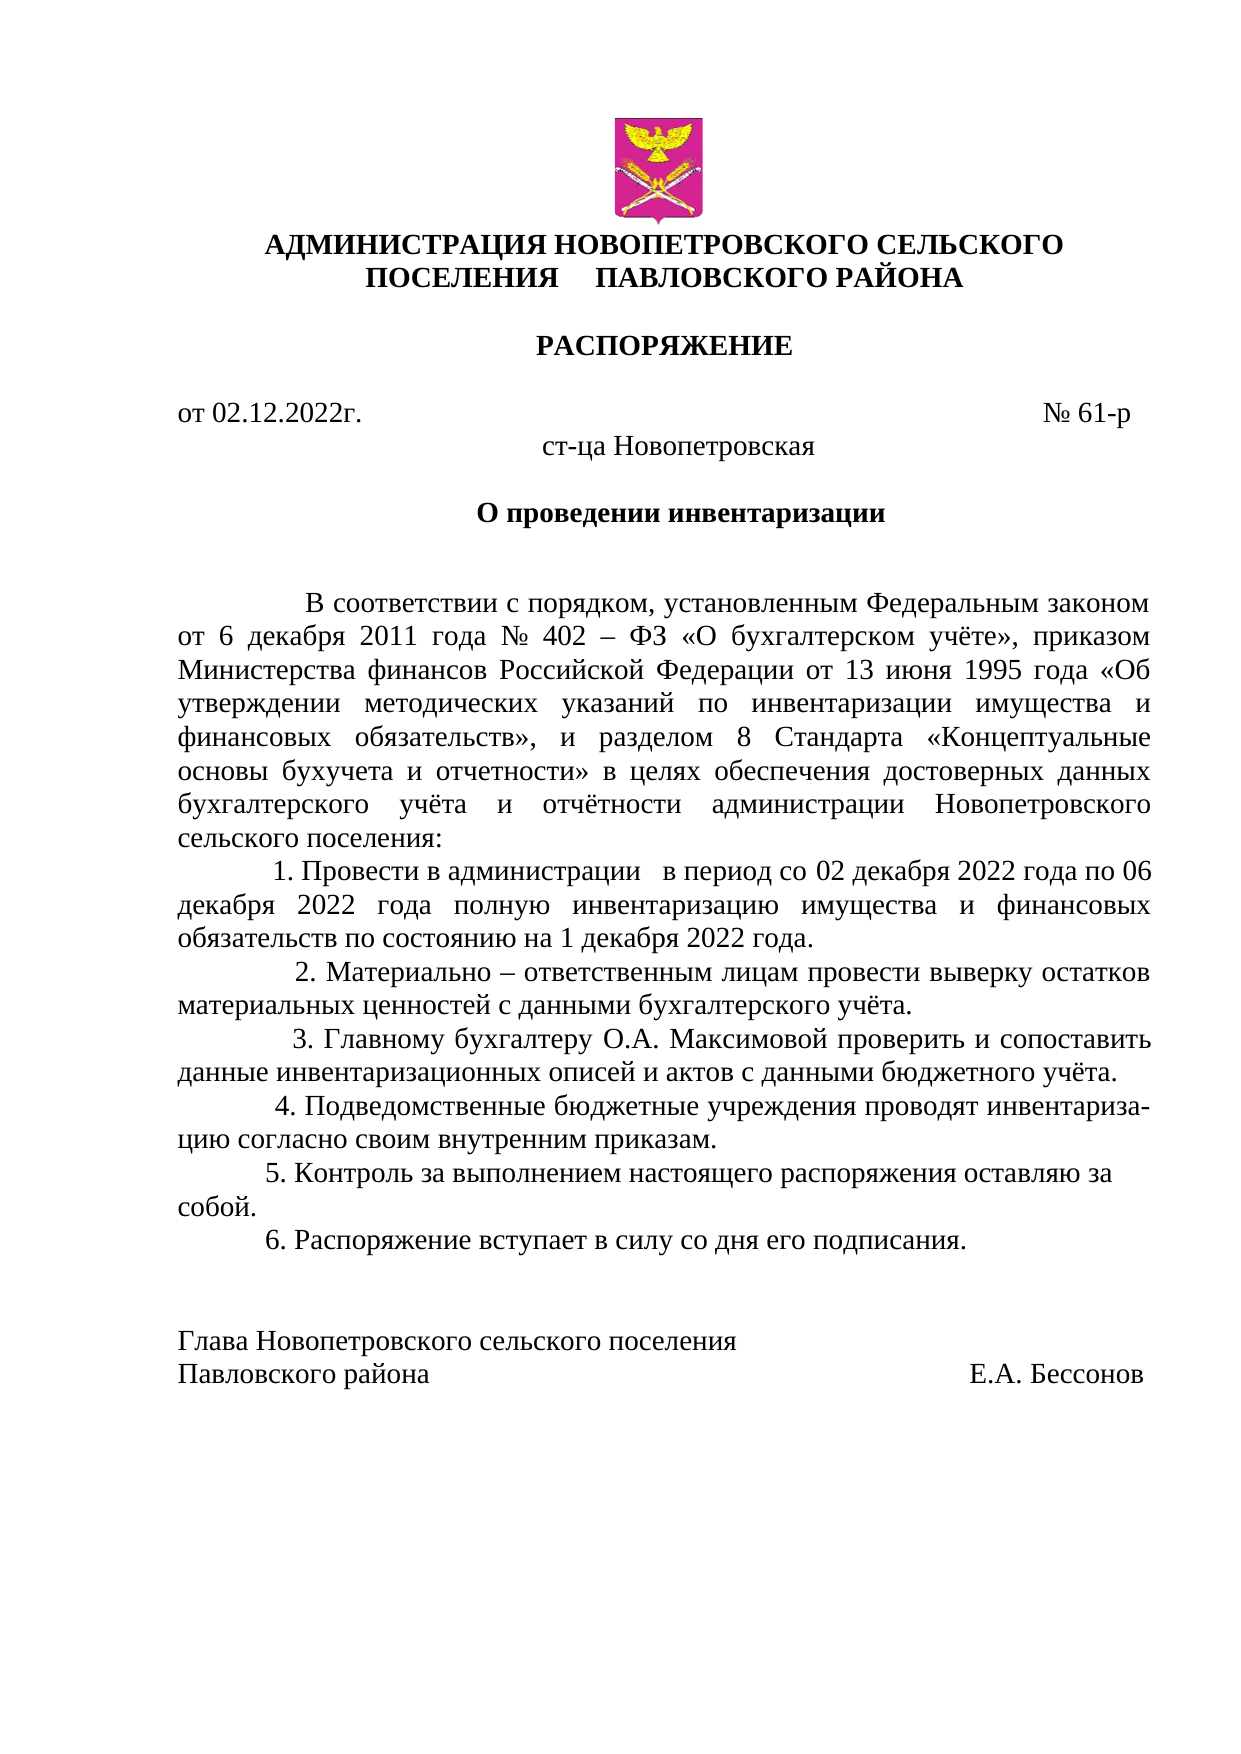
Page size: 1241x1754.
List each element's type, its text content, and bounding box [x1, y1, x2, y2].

text 3. Главному бухгалтеру О.А. Максимовой проверить и сопоставить данные инвентаризационных описей и актов с данными бюджетного учёта. [177, 1021, 1152, 1088]
picture [614, 118, 703, 227]
text РАСПОРЯЖЕНИЕ [177, 328, 1152, 361]
text АДМИНИСТРАЦИЯ НОВОПЕТРОВСКОГО СЕЛЬСКОГО ПОСЕЛЕНИЯ ПАВЛОВСКОГО РАЙОНА [177, 227, 1152, 294]
text 5. Контроль за выполнением настоящего распоряжения оставляю за [177, 1155, 1152, 1189]
text Павловского района Е.А. Бессонов [177, 1356, 1152, 1390]
text О проведении инвентаризации [177, 495, 1152, 529]
text собой. [177, 1189, 1152, 1222]
text 6. Распоряжение вступает в силу со дня его подписания. [177, 1222, 1152, 1256]
text 1. Провести в администрации в период со 02 декабря 2022 года по 06 декабря 2022 года полную инвентаризацию имущества и финансовых обязательств по состоянию на 1 декабря 2022 года. [177, 853, 1152, 954]
text ст-ца Новопетровская [177, 428, 1152, 462]
text 2. Материально – ответственным лицам провести выверку остатков материальных ценностей с данными бухгалтерского учёта. [177, 954, 1152, 1021]
text В соответствии с порядком, установленным Федеральным законом от 6 декабря 2011 года № 402 – ФЗ «О бухгалтерском учёте», приказом Министерства финансов Российской Федерации от 13 июня 1995 года «Об утверждении методических указаний по инвентаризации имущества и финансовых обязательств», и разделом 8 Стандарта «Концептуальные основы бухучета и отчетности» в целях обеспечения достоверных данных бухгалтерского учёта и отчётности администрации Новопетровского сельского поселения: [177, 585, 1152, 853]
text Глава Новопетровского сельского поселения [177, 1323, 1152, 1356]
text от 02.12.2022г. № 61-р [177, 395, 1152, 428]
text 4. Подведомственные бюджетные учреждения проводят инвентариза-цию согласно своим внутренним приказам. [177, 1088, 1152, 1155]
